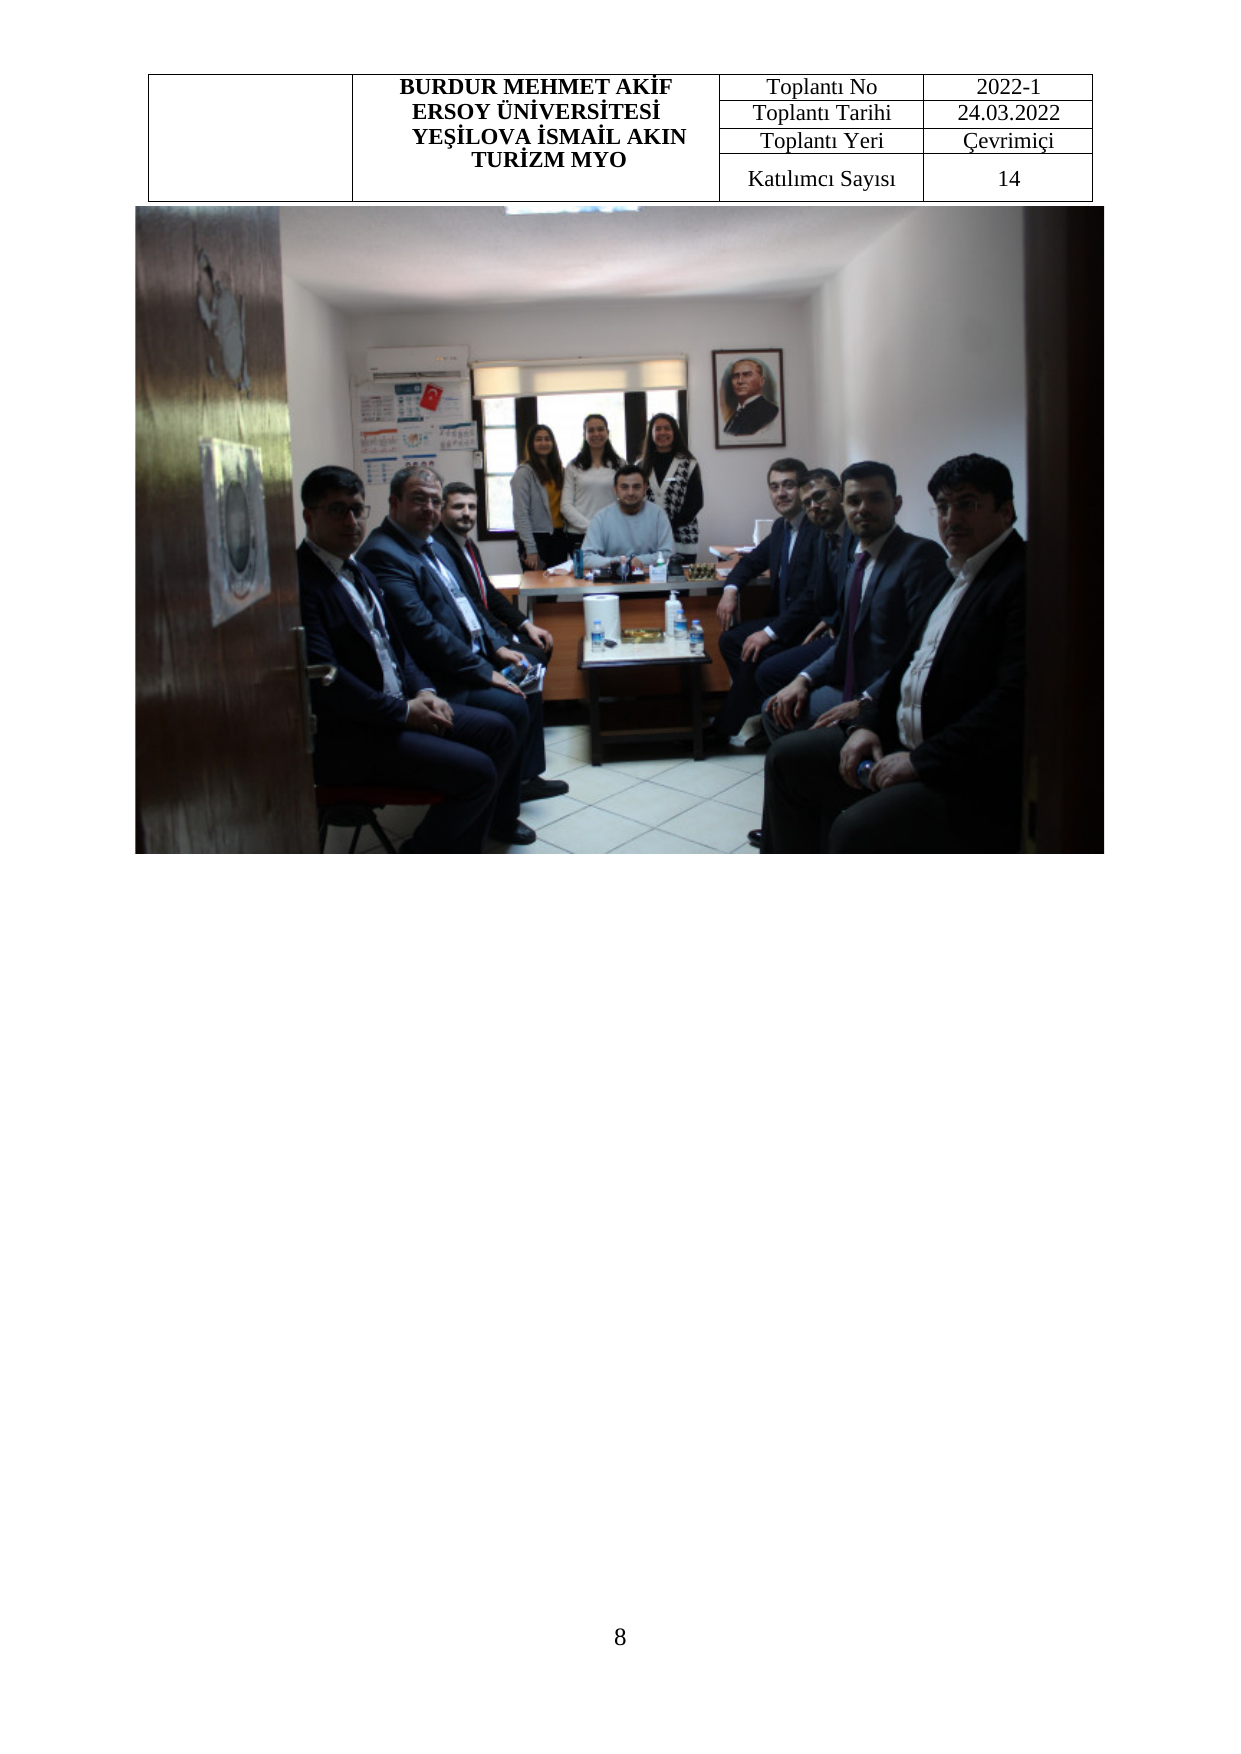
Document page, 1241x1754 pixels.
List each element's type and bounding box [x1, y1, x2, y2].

picture [135, 206, 1105, 854]
